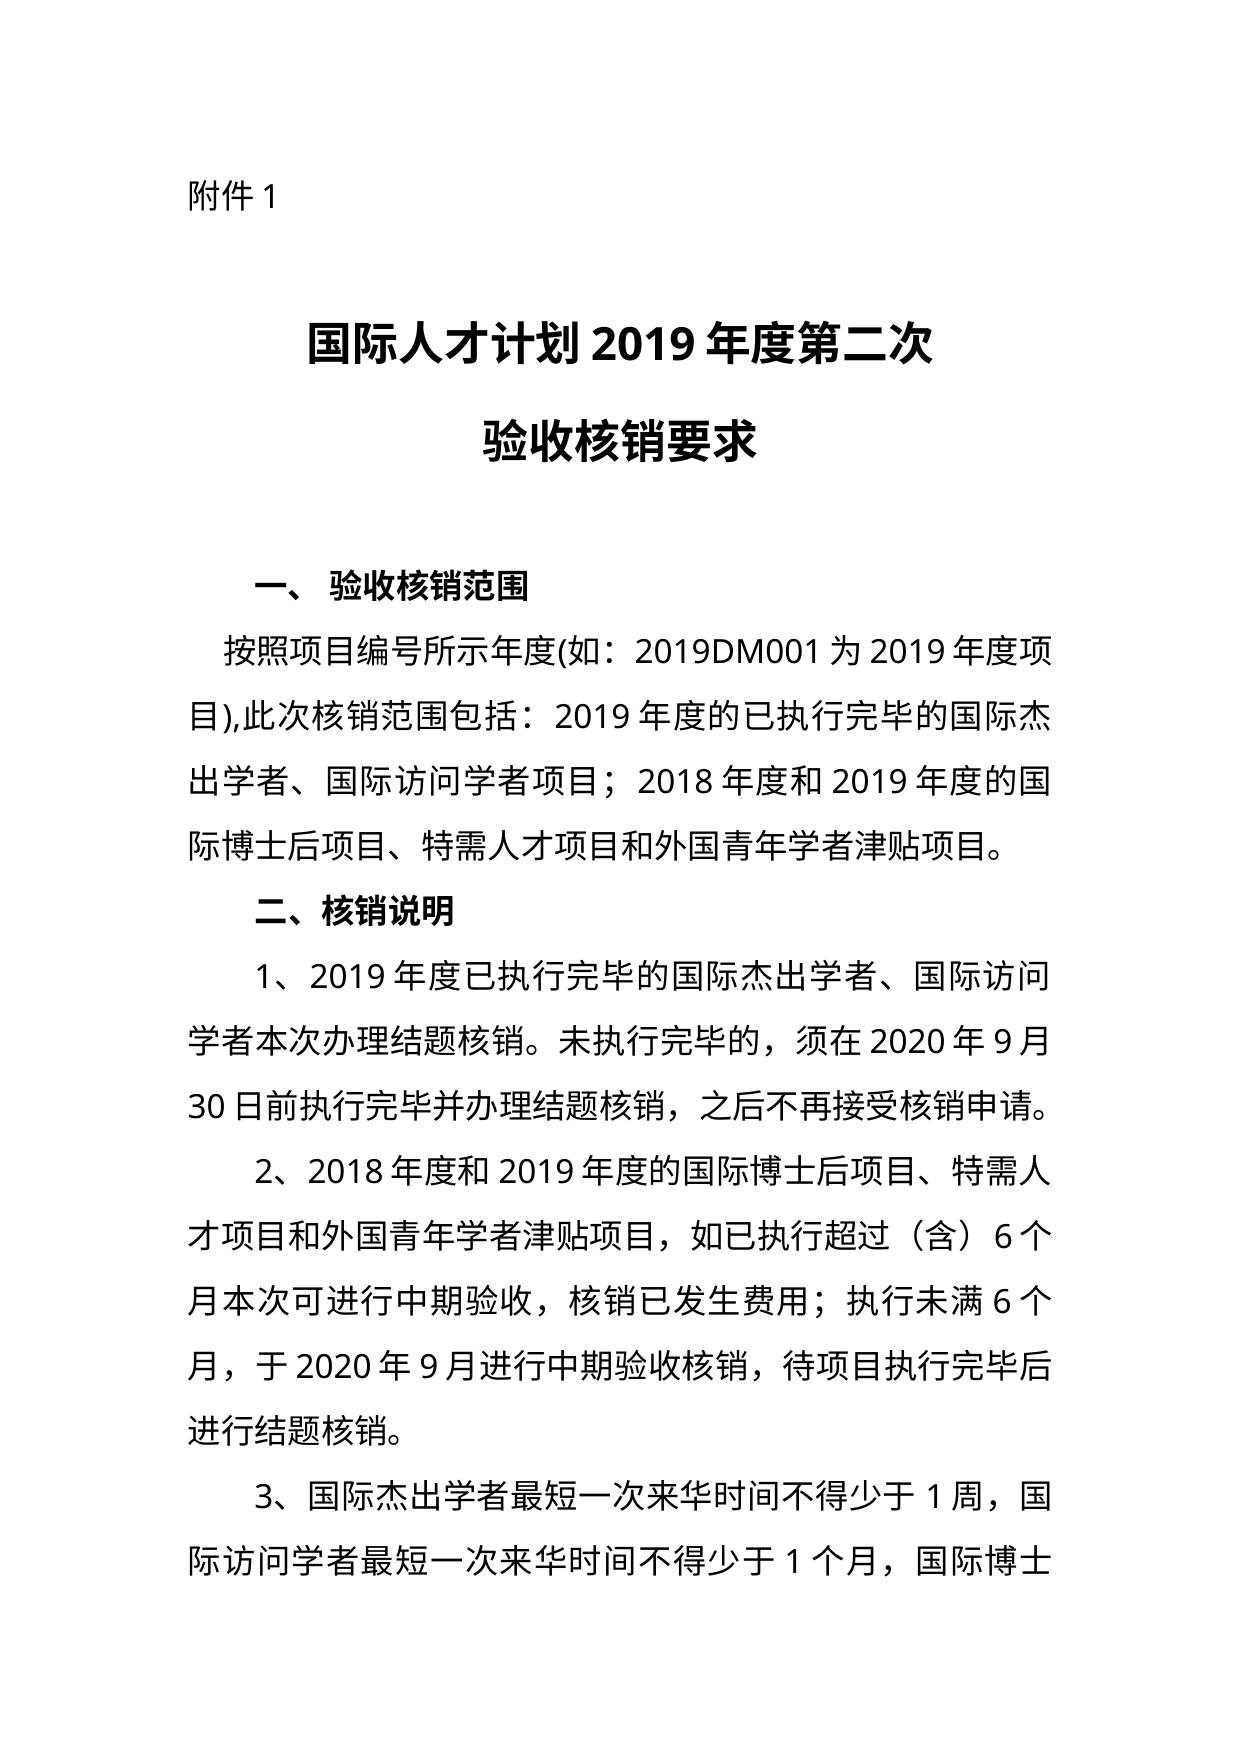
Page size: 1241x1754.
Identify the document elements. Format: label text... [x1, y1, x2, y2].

text 验收核销要求 [187, 389, 1053, 487]
text 二、核销说明 [187, 877, 1053, 942]
text 按照项目编号所示年度(如：2019DM001为2019年度项目),此次核销范围包括：2019年度的已执行完毕的国际杰出学者、国际访问学者项目；2018年度和2019年度的国际博士后项目、特需人才项目和外国青年学者津贴项目。 [187, 617, 1053, 877]
text 1、2019年度已执行完毕的国际杰出学者、国际访问学者本次办理结题核销。未执行完毕的，须在2020年9月30日前执行完毕并办理结题核销，之后不再接受核销申请。 [187, 942, 1053, 1137]
list 验收核销范围 [254, 552, 1053, 617]
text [187, 1462, 1053, 1592]
text 附件1 [187, 162, 1053, 227]
text 国际人才计划2019年度第二次 [187, 292, 1053, 389]
text 2、2018年度和2019年度的国际博士后项目、特需人才项目和外国青年学者津贴项目，如已执行超过（含）6个月本次可进行中期验收，核销已发生费用；执行未满6个月，于2020年9月进行中期验收核销，待项目执行完毕后进行结题核销。 [187, 1137, 1053, 1462]
